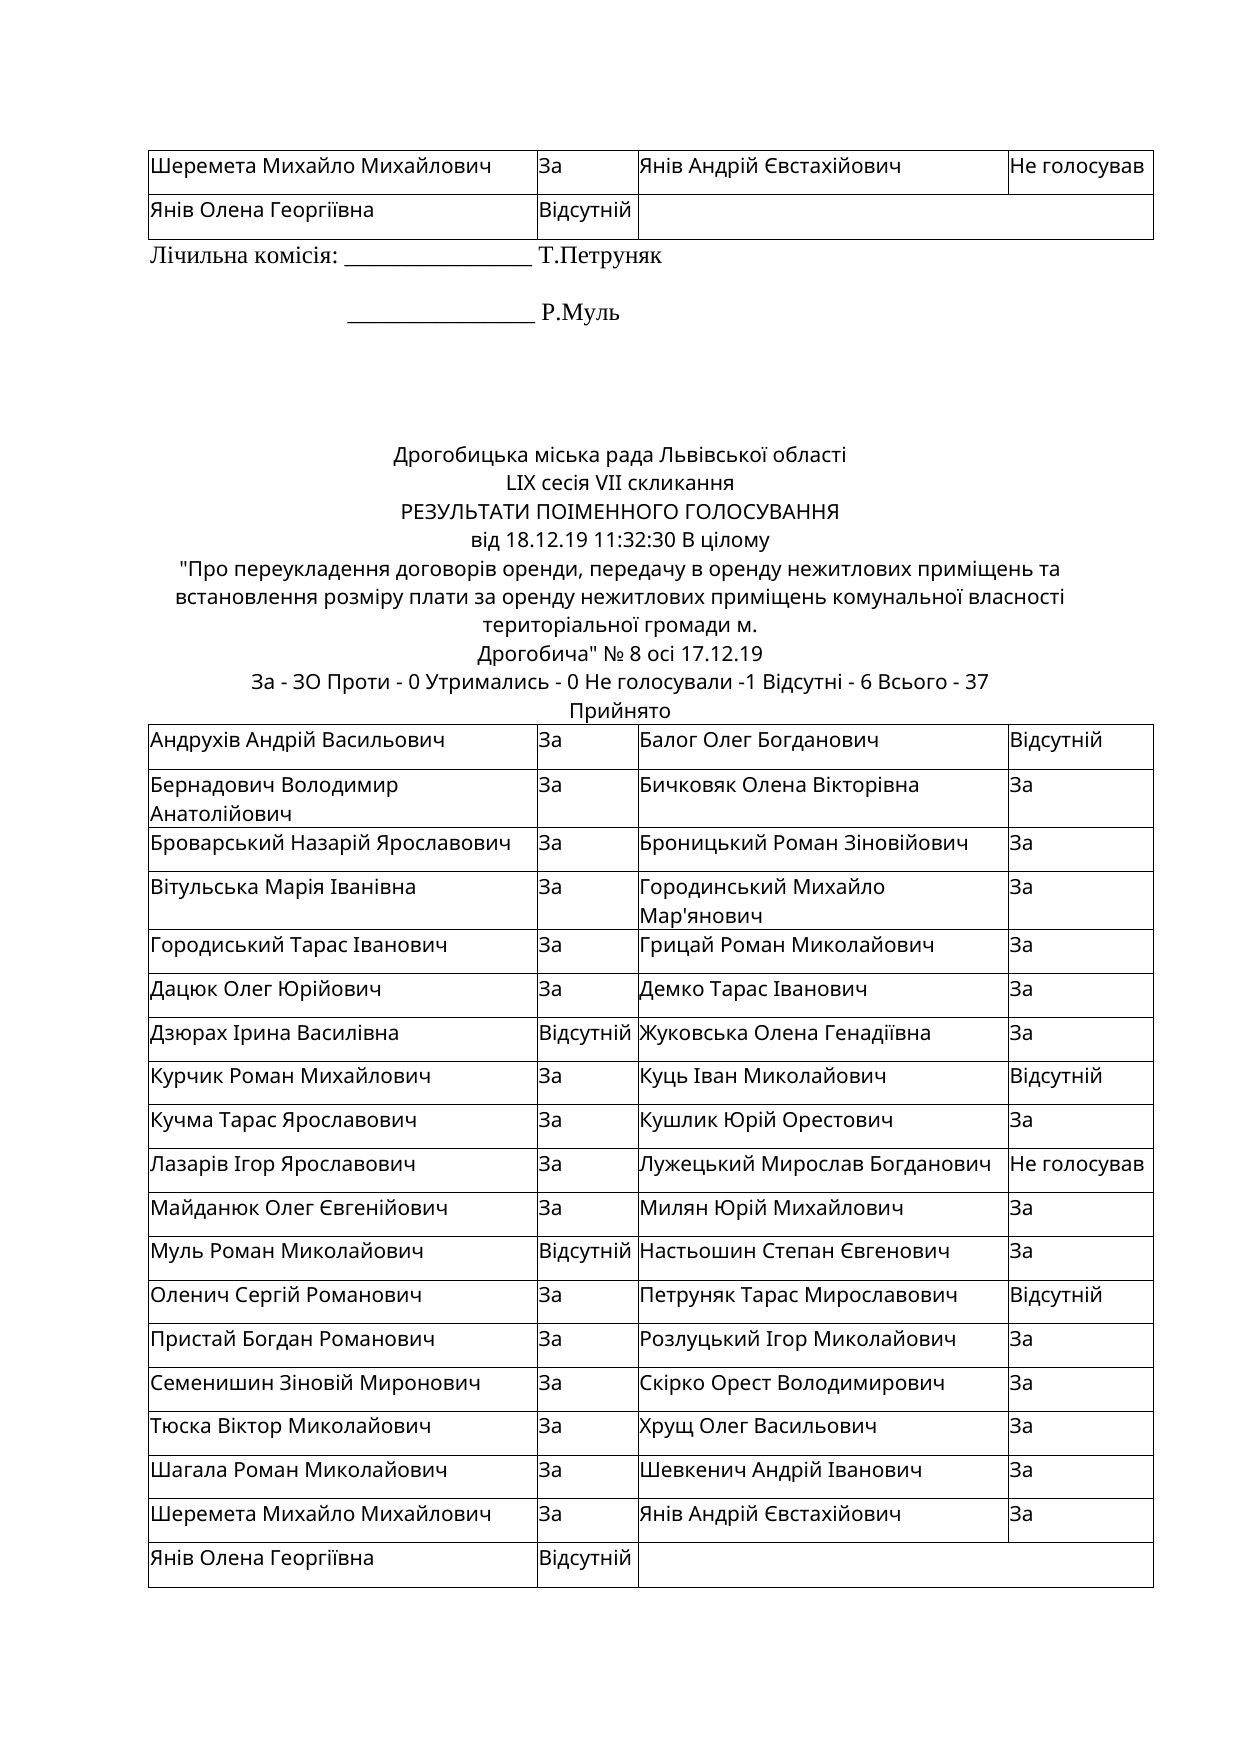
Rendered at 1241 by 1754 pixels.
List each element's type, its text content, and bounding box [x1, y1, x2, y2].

table_cell Милян Юрій Михайлович [639, 1193, 1008, 1236]
table_cell За [538, 1062, 638, 1104]
text За - ЗО Проти - 0 Утримались - 0 Не голосували -1 Відсутні - 6 Всього - 37 [150, 667, 1090, 696]
table_cell Бернадович Володимир Анатолійович [149, 770, 537, 827]
table_cell Шевкенич Андрій Іванович [639, 1456, 1008, 1498]
table_cell За [1009, 1237, 1153, 1279]
table_cell Бичковяк Олена Вікторівна [639, 770, 1008, 827]
table_cell За [1009, 974, 1153, 1017]
table_cell Вітульська Марія Іванівна [149, 872, 537, 929]
table_cell Петруняк Тарас Мирославович [639, 1281, 1008, 1323]
table_cell Жуковська Олена Генадіївна [639, 1018, 1008, 1061]
table_cell Майданюк Олег Євгенійович [149, 1193, 537, 1236]
table_cell Янів Олена Георгіївна [149, 195, 537, 239]
table_header Балог Олег Богданович [639, 725, 1008, 769]
table_cell Відсутній [538, 195, 638, 239]
text Прийнято [150, 696, 1090, 724]
table_cell Не голосував [1009, 151, 1153, 194]
table_cell За [538, 828, 638, 871]
table_cell Відсутній [1009, 1281, 1153, 1323]
table_cell За [538, 1149, 638, 1192]
table_cell Оленич Сергій Романович [149, 1281, 537, 1323]
table_cell За [1009, 1456, 1153, 1498]
table_header Андрухів Андрій Васильович [149, 725, 537, 769]
table_cell За [538, 1105, 638, 1148]
table_header За [538, 725, 638, 769]
table_cell Кучма Тарас Ярославович [149, 1105, 537, 1148]
table_cell За [1009, 828, 1153, 871]
table_cell Відсутній [538, 1237, 638, 1279]
table_cell За [538, 1368, 638, 1411]
table_cell За [538, 1281, 638, 1323]
table_cell За [1009, 770, 1153, 827]
table_cell За [538, 1499, 638, 1542]
table_cell Скірко Орест Володимирович [639, 1368, 1008, 1411]
table_cell Грицай Роман Миколайович [639, 930, 1008, 973]
text "Про переукладення договорів оренди, передачу в оренду нежитлових приміщень та встановлення розміру плати за оренду нежитлових приміщень комунальної власності територіальної громади м. [150, 554, 1090, 639]
text Лічильна комісія: _______________ Т.Петруняк [150, 240, 1090, 269]
table_cell Шеремета Михайло Михайлович [149, 151, 537, 194]
table_cell За [538, 974, 638, 1017]
table_cell Лазарів Ігор Ярославович [149, 1149, 537, 1192]
table_cell Пристай Богдан Романович [149, 1324, 537, 1367]
text від 18.12.19 11:32:30 В цілому [150, 525, 1090, 554]
table_cell Городиський Тарас Іванович [149, 930, 537, 973]
table_cell За [538, 1193, 638, 1236]
text Дрогобича" № 8 осі 17.12.19 [150, 639, 1090, 667]
table_cell За [1009, 1324, 1153, 1367]
table_cell За [538, 1412, 638, 1454]
table_cell Дацюк Олег Юрійович [149, 974, 537, 1017]
text _______________ Р.Муль [150, 297, 1090, 326]
table_cell За [538, 1324, 638, 1367]
table_cell За [1009, 1105, 1153, 1148]
table_cell Не голосував [1009, 1149, 1153, 1192]
table_cell Муль Роман Миколайович [149, 1237, 537, 1279]
table_cell За [538, 770, 638, 827]
table_cell За [1009, 1018, 1153, 1061]
table_cell Броницький Роман Зіновійович [639, 828, 1008, 871]
table_cell Демко Тарас Іванович [639, 974, 1008, 1017]
table_cell За [538, 930, 638, 973]
table_cell За [1009, 1499, 1153, 1542]
text Дрогобицька міська рада Львівської області [150, 440, 1090, 468]
table_cell Відсутній [538, 1018, 638, 1061]
table_cell [639, 195, 1153, 239]
table_cell За [538, 151, 638, 194]
text РЕЗУЛЬТАТИ ПОІМЕННОГО ГОЛОСУВАННЯ [150, 497, 1090, 525]
table_cell Відсутній [1009, 1062, 1153, 1104]
table_cell Настьошин Степан Євгенович [639, 1237, 1008, 1279]
table_cell За [1009, 1368, 1153, 1411]
table_cell Янів Андрій Євстахійович [639, 1499, 1008, 1542]
table_cell За [538, 1456, 638, 1498]
table_cell Куць Іван Миколайович [639, 1062, 1008, 1104]
text LIX сесія VII скликання [150, 468, 1090, 497]
table_cell Шагала Роман Миколайович [149, 1456, 537, 1498]
table_cell Янів Андрій Євстахійович [639, 151, 1008, 194]
table_cell За [538, 872, 638, 929]
table_cell Тюска Віктор Миколайович [149, 1412, 537, 1454]
table_cell За [1009, 1193, 1153, 1236]
table_cell Курчик Роман Михайлович [149, 1062, 537, 1104]
table_cell Хрущ Олег Васильович [639, 1412, 1008, 1454]
table_cell Дзюрах Ірина Василівна [149, 1018, 537, 1061]
table_cell За [1009, 930, 1153, 973]
table_cell Городинський Михайло Мар'янович [639, 872, 1008, 929]
table_cell Броварський Назарій Ярославович [149, 828, 537, 871]
table_cell Розлуцький Ігор Миколайович [639, 1324, 1008, 1367]
table_cell За [1009, 1412, 1153, 1454]
table_cell Відсутній [538, 1543, 638, 1587]
table_cell За [1009, 872, 1153, 929]
table_cell Кушлик Юрій Орестович [639, 1105, 1008, 1148]
table_cell Янів Олена Георгіївна [149, 1543, 537, 1587]
table_cell Лужецький Мирослав Богданович [639, 1149, 1008, 1192]
table_header Відсутній [1009, 725, 1153, 769]
table_cell Шеремета Михайло Михайлович [149, 1499, 537, 1542]
table_cell [639, 1543, 1153, 1587]
table_cell Семенишин Зіновій Миронович [149, 1368, 537, 1411]
